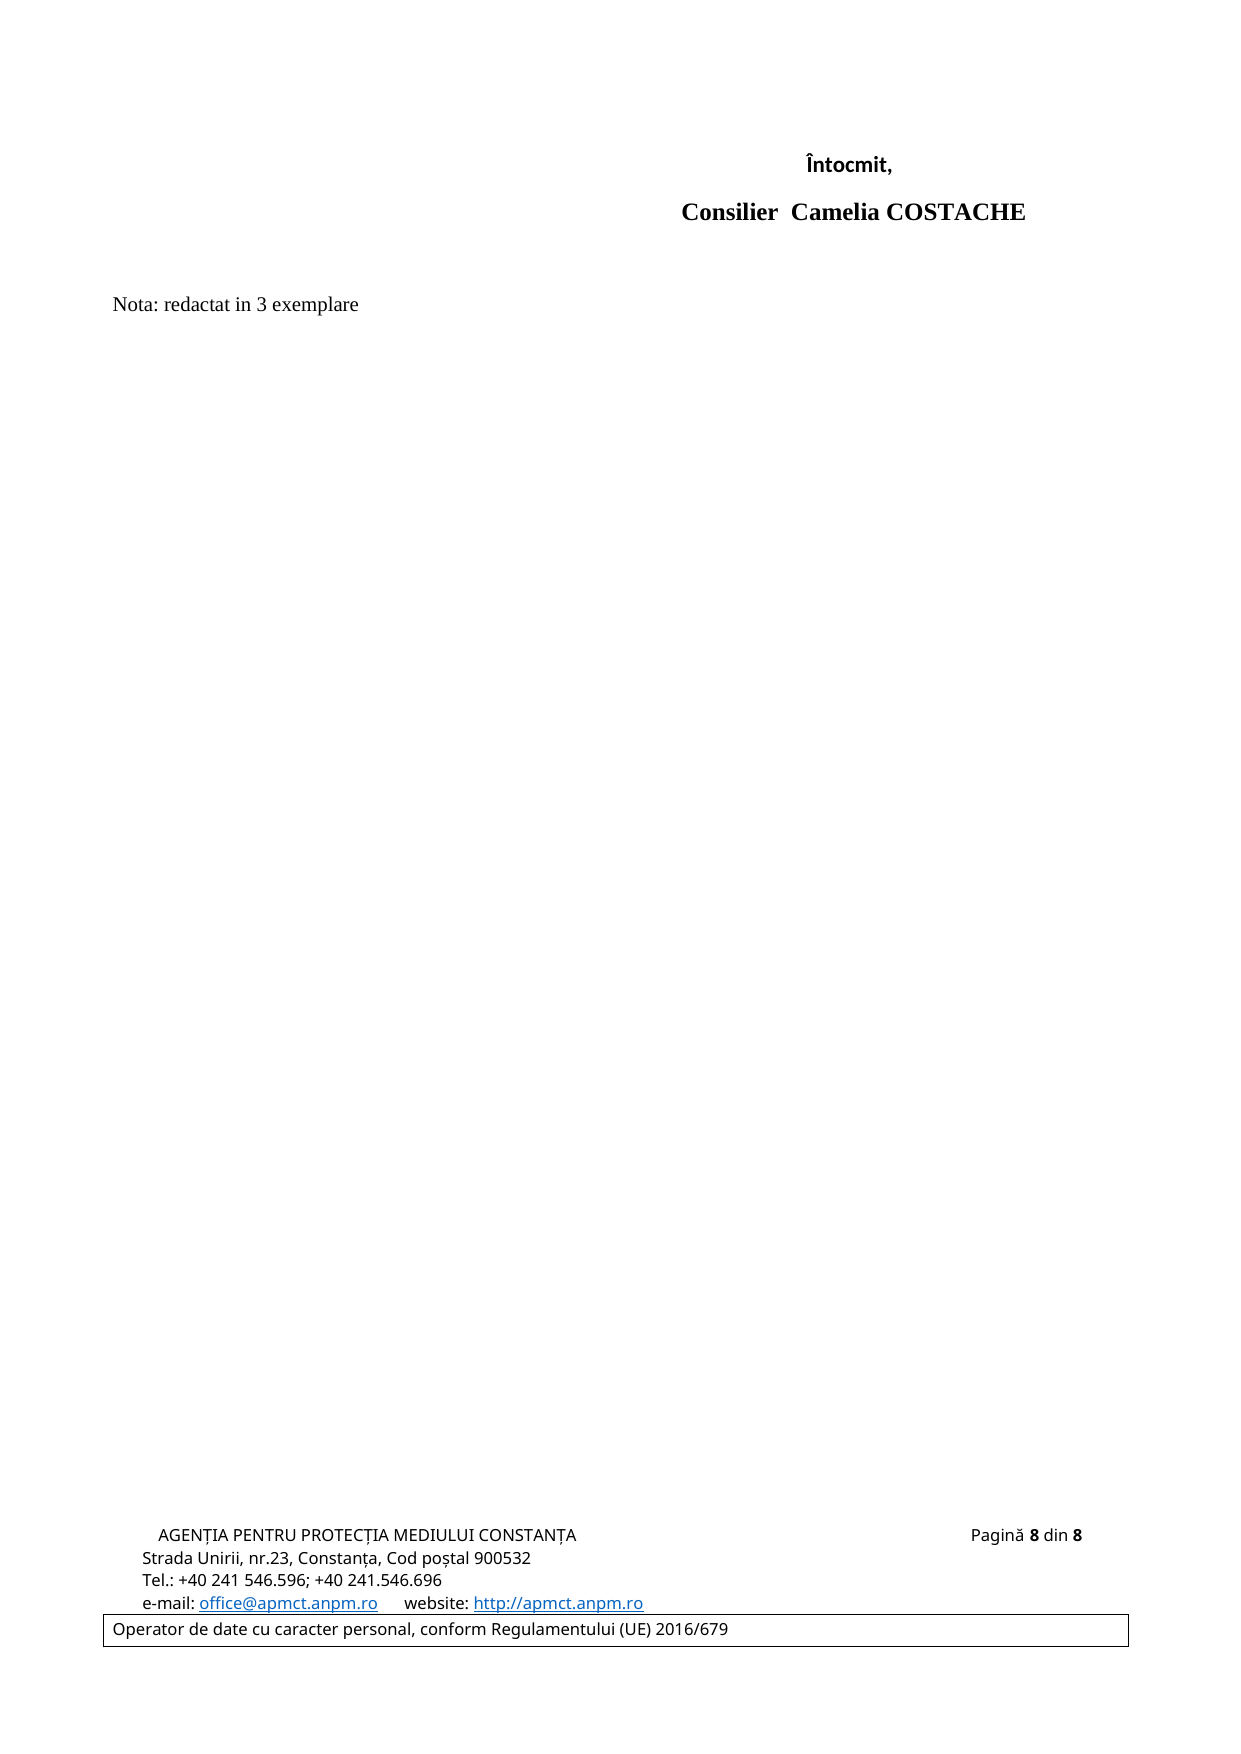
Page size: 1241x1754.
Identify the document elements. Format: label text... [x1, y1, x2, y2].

text Consilier Camelia COSTACHE [112, 197, 1128, 226]
text Nota: redactat in 3 exemplare [112, 292, 1128, 316]
text Întocmit, [112, 150, 1128, 178]
